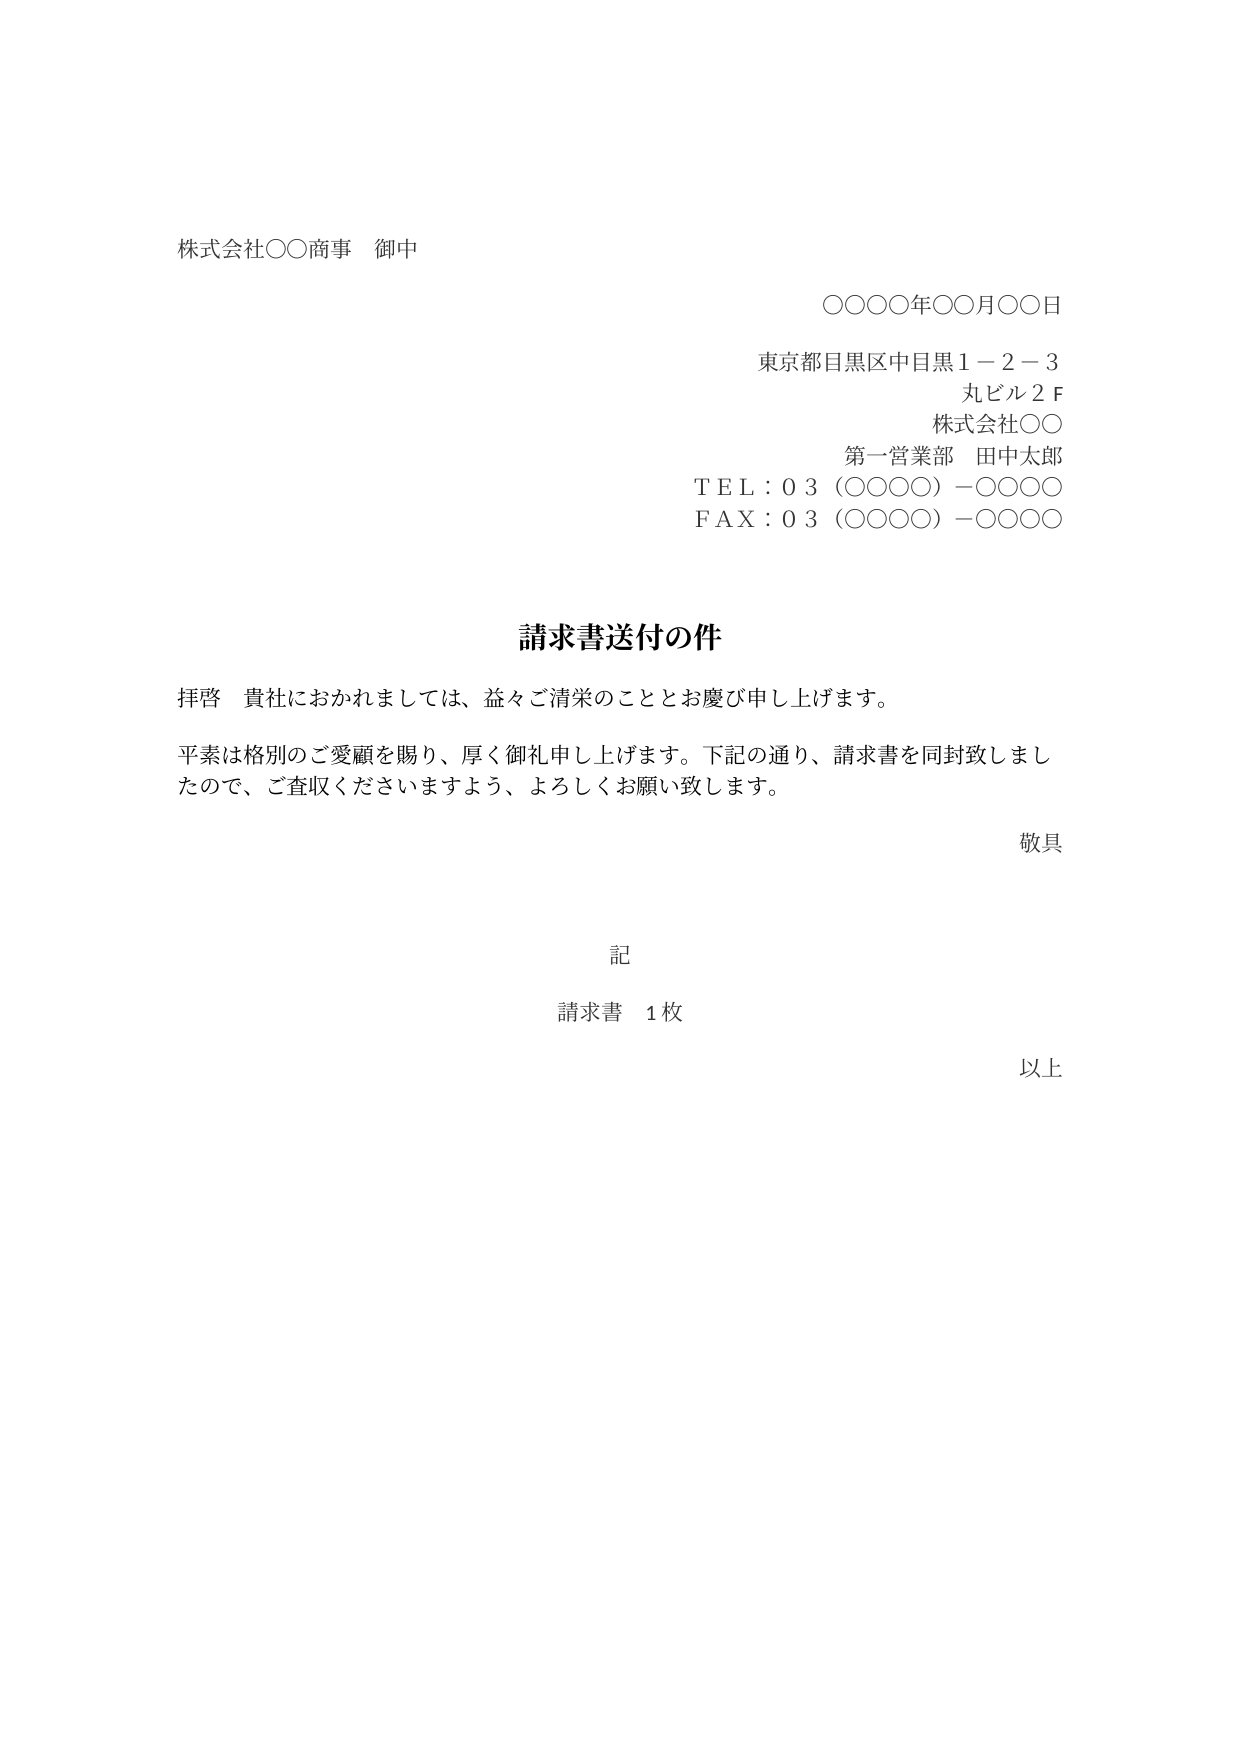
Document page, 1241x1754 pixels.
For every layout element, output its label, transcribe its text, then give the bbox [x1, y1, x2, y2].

text 〇〇〇〇年〇〇月〇〇日 [177, 288, 1063, 320]
text 敬具 [177, 826, 1063, 857]
text 以上 [177, 1052, 1063, 1083]
text 東京都目黒区中目黒１－２－３ 丸ビル２F 株式会社〇〇 第一営業部 田中太郎 ＴＥＬ：０３（〇〇〇〇）－〇〇〇〇 ＦＡＸ：０３（〇〇〇〇）－〇〇〇〇 [177, 345, 1063, 533]
text 請求書送付の件 [177, 615, 1063, 657]
text 平素は格別のご愛顧を賜り、厚く御礼申し上げます。下記の通り、請求書を同封致しましたので、ご査収くださいますよう、よろしくお願い致します。 [177, 738, 1063, 801]
text 拝啓 貴社におかれましては、益々ご清栄のこととお慶び申し上げます。 [177, 682, 1063, 713]
text 請求書 1枚 [177, 995, 1063, 1027]
text 記 [177, 939, 1063, 970]
text 株式会社〇〇商事 御中 [177, 232, 1063, 263]
